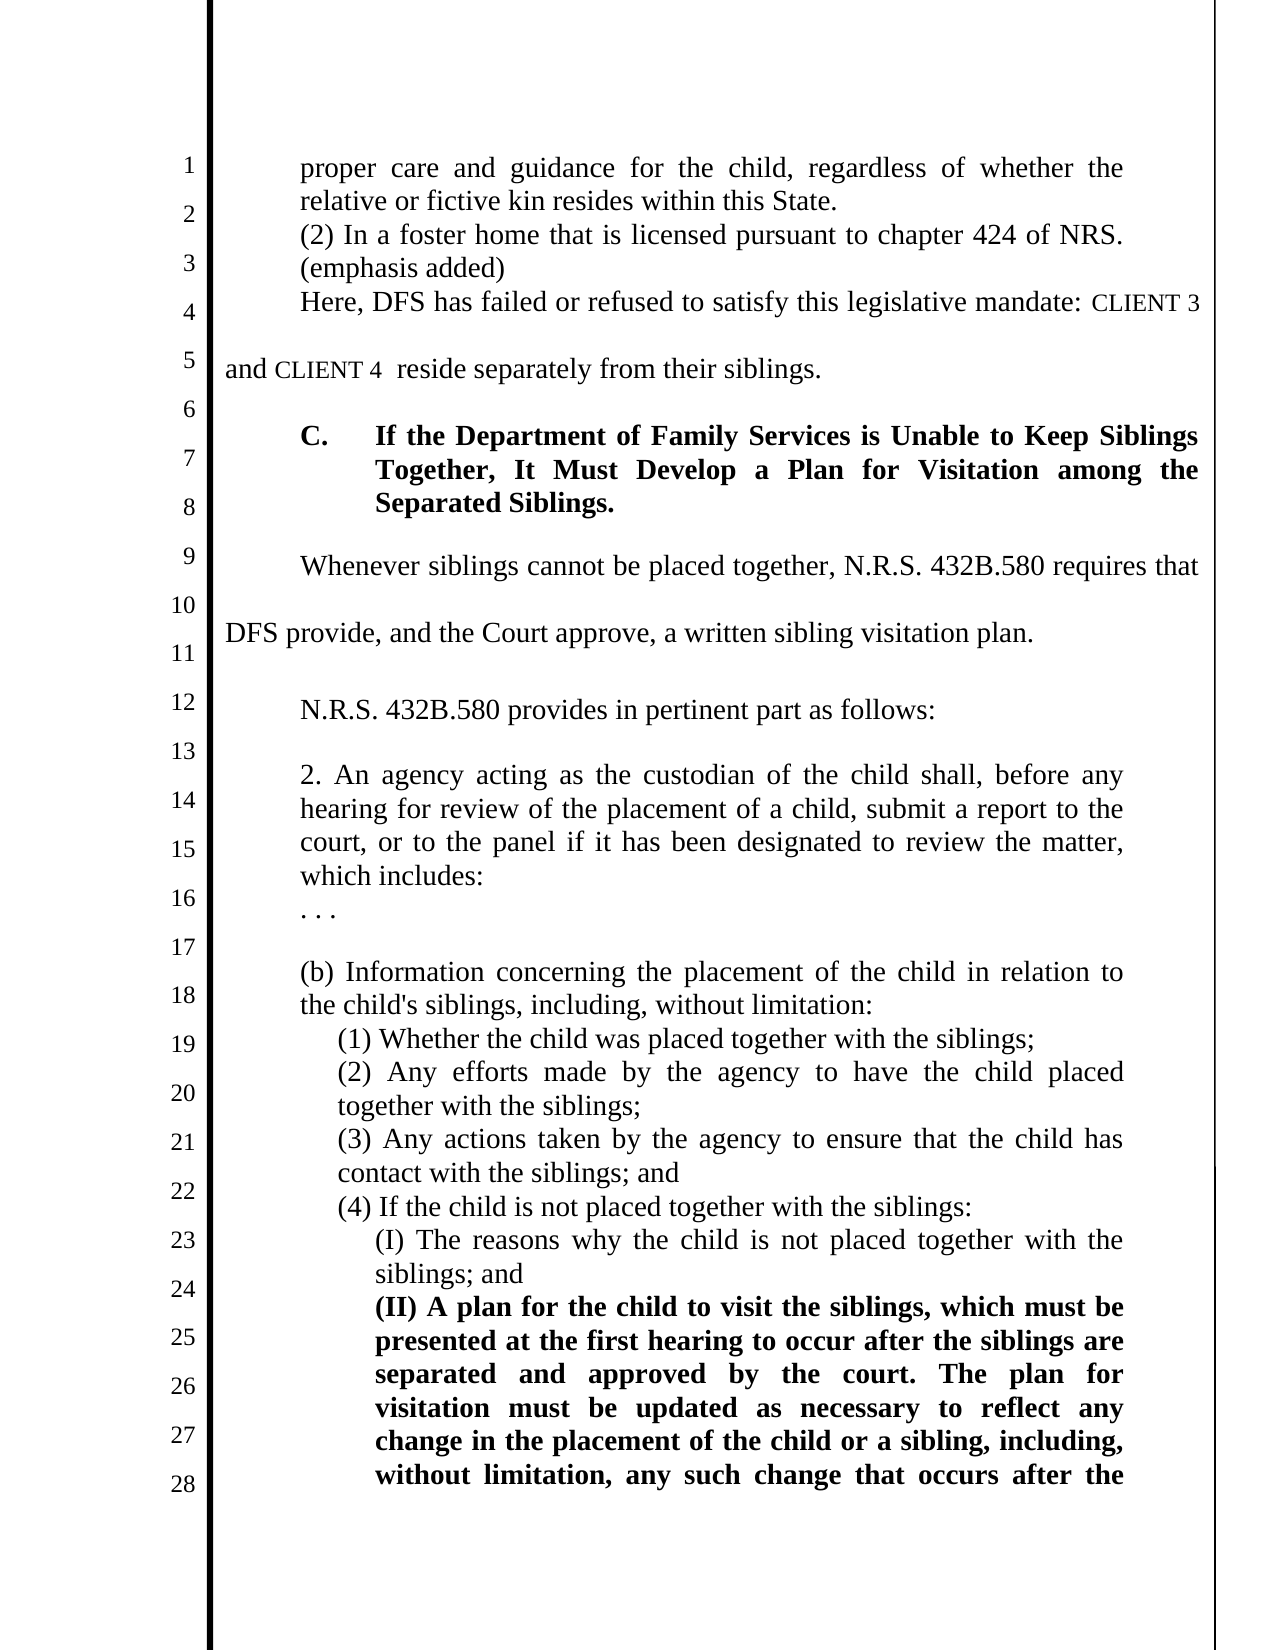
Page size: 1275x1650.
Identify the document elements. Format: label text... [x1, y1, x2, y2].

text C. If the Department of Family Services is Unable to Keep Siblings Together, It Must Develop a Plan for Visitation among the Separated Siblings. [300, 418, 1200, 519]
text Here, DFS has failed or refused to satisfy this legislative mandate: and reside separately from their siblings. [225, 284, 1200, 385]
text (b) Information concerning the placement of the child in relation to the child's siblings, including, without limitation: [300, 954, 1125, 1021]
text (2) Any efforts made by the agency to have the child placed together with the siblings; [337, 1054, 1125, 1122]
text (3) Any actions taken by the agency to ensure that the child has contact with the siblings; and [337, 1122, 1125, 1189]
text 2. An agency acting as the custodian of the child shall, before any hearing for review of the placement of a child, submit a report to the court, or to the panel if it has been designated to review the matter, which includes: [300, 757, 1125, 892]
text (1) Whether the child was placed together with the siblings; [337, 1021, 1125, 1054]
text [300, 150, 1125, 217]
text (2) In a foster home that is licensed pursuant to chapter 424 of NRS. (emphasis added) [300, 217, 1125, 284]
text (I) The reasons why the child is not placed together with the siblings; and [375, 1222, 1125, 1289]
text N.R.S. 432B.580 provides in pertinent part as follows: [225, 682, 1200, 729]
text (4) If the child is not placed together with the siblings: [337, 1189, 1125, 1222]
text . . . [300, 892, 1125, 925]
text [375, 1289, 1125, 1491]
text Whenever siblings cannot be placed together, N.R.S. 432B.580 requires that DFS provide, and the Court approve, a written sibling visitation plan. [225, 548, 1200, 648]
